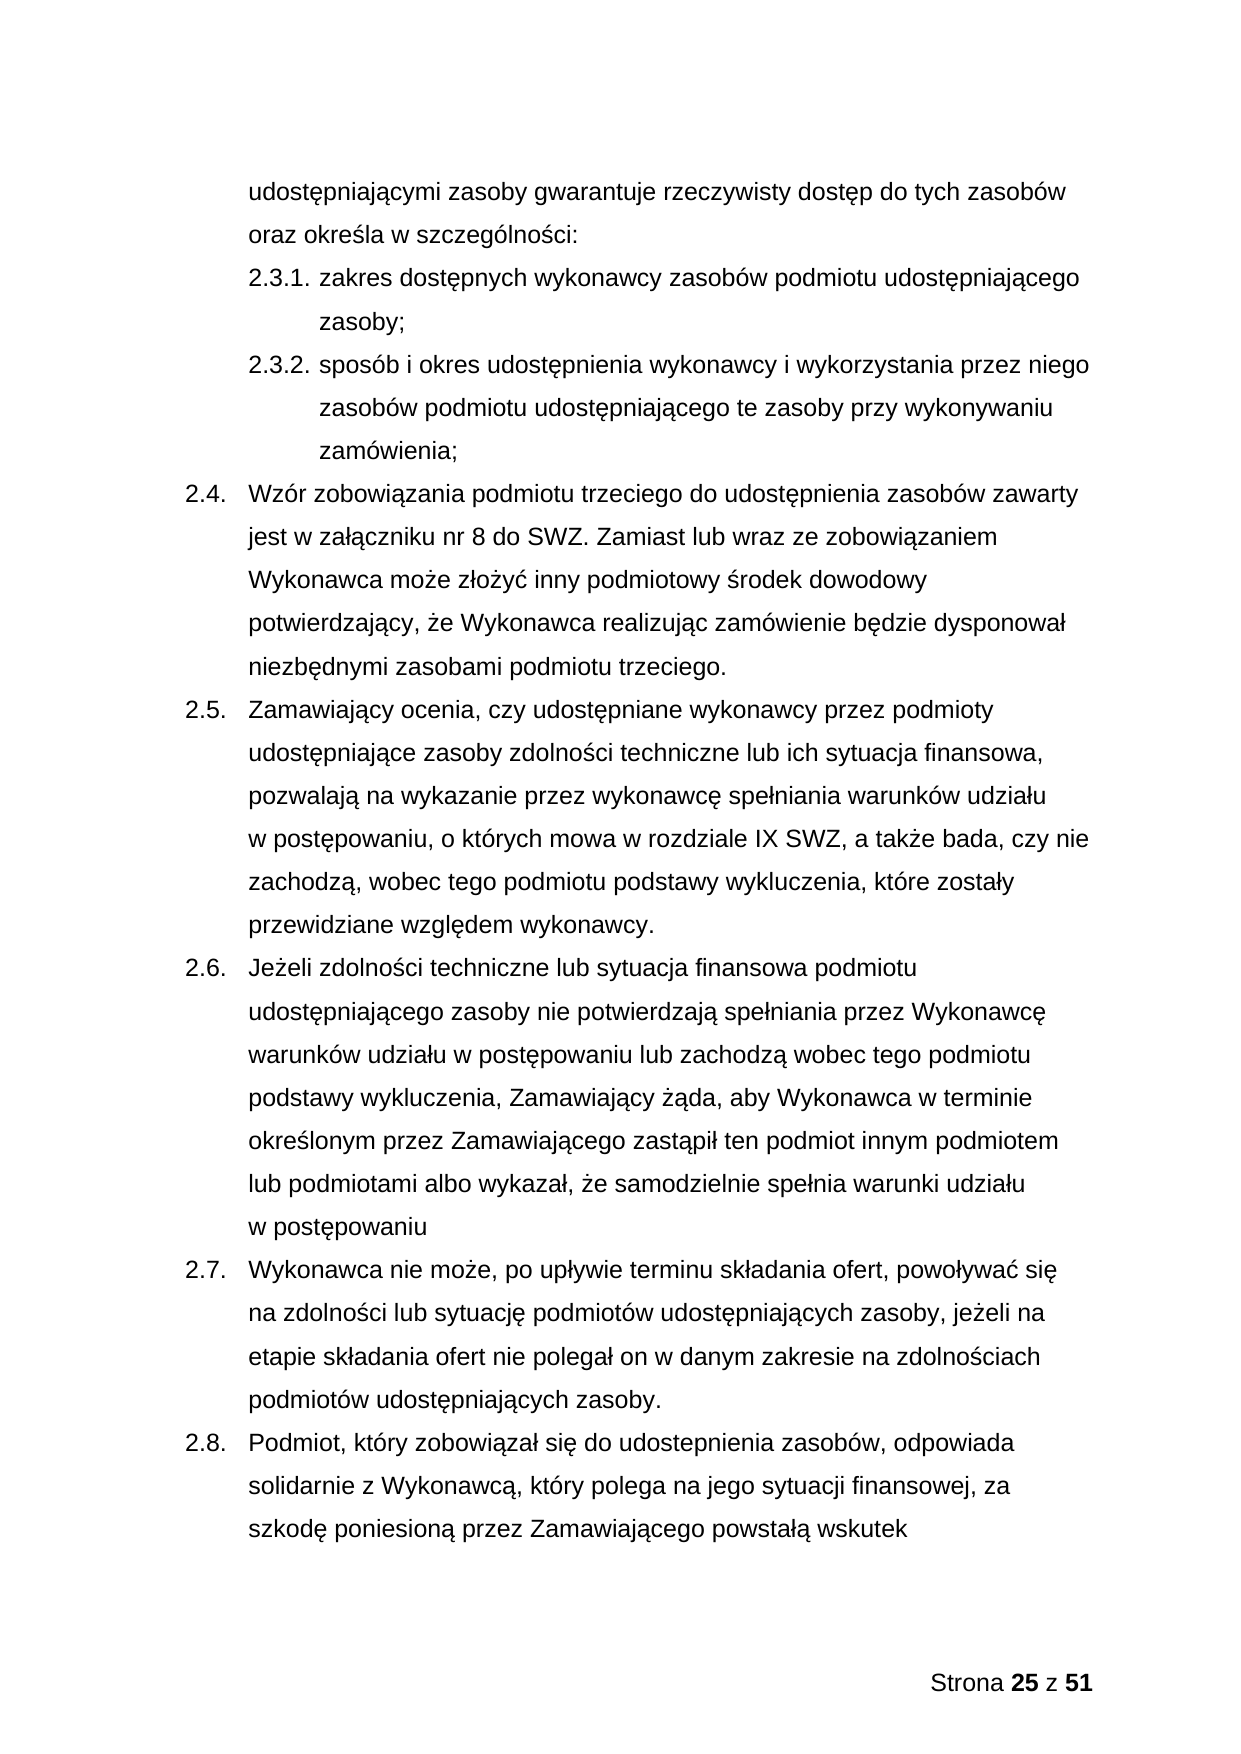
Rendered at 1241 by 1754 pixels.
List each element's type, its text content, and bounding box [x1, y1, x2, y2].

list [185, 1428, 1092, 1543]
list zakres dostępnych wykonawcy zasobów podmiotu udostępniającego zasoby; [248, 263, 1092, 335]
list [185, 177, 1092, 249]
list Wykonawca nie może, po upływie terminu składania ofert, powoływać się na zdolności lub sytuację podmiotów udostępniających zasoby, jeżeli na etapie składania ofert nie polegał on w danym zakresie na zdolnościach podmiotów udostępniających zasoby. [185, 1255, 1092, 1413]
list Zamawiający ocenia, czy udostępniane wykonawcy przez podmioty udostępniające zasoby zdolności techniczne lub ich sytuacja finansowa, pozwalają na wykazanie przez wykonawcę spełniania warunków udziału w postępowaniu, o których mowa w rozdziale IX SWZ, a także bada, czy nie zachodzą, wobec tego podmiotu podstawy wykluczenia, które zostały przewidziane względem wykonawcy. [185, 695, 1092, 939]
list Jeżeli zdolności techniczne lub sytuacja finansowa podmiotu udostępniającego zasoby nie potwierdzają spełniania przez Wykonawcę warunków udziału w postępowaniu lub zachodzą wobec tego podmiotu podstawy wykluczenia, Zamawiający żąda, aby Wykonawca w terminie określonym przez Zamawiającego zastąpił ten podmiot innym podmiotem lub podmiotami albo wykazał, że samodzielnie spełnia warunki udziału w postępowaniu [185, 953, 1092, 1241]
list Wzór zobowiązania podmiotu trzeciego do udostępnienia zasobów zawarty jest w załączniku nr 8 do SWZ. Zamiast lub wraz ze zobowiązaniem Wykonawca może złożyć inny podmiotowy środek dowodowy potwierdzający, że Wykonawca realizując zamówienie będzie dysponował niezbędnymi zasobami podmiotu trzeciego. [185, 479, 1092, 680]
list sposób i okres udostępnienia wykonawcy i wykorzystania przez niego zasobów podmiotu udostępniającego te zasoby przy wykonywaniu zamówienia; [248, 350, 1092, 465]
